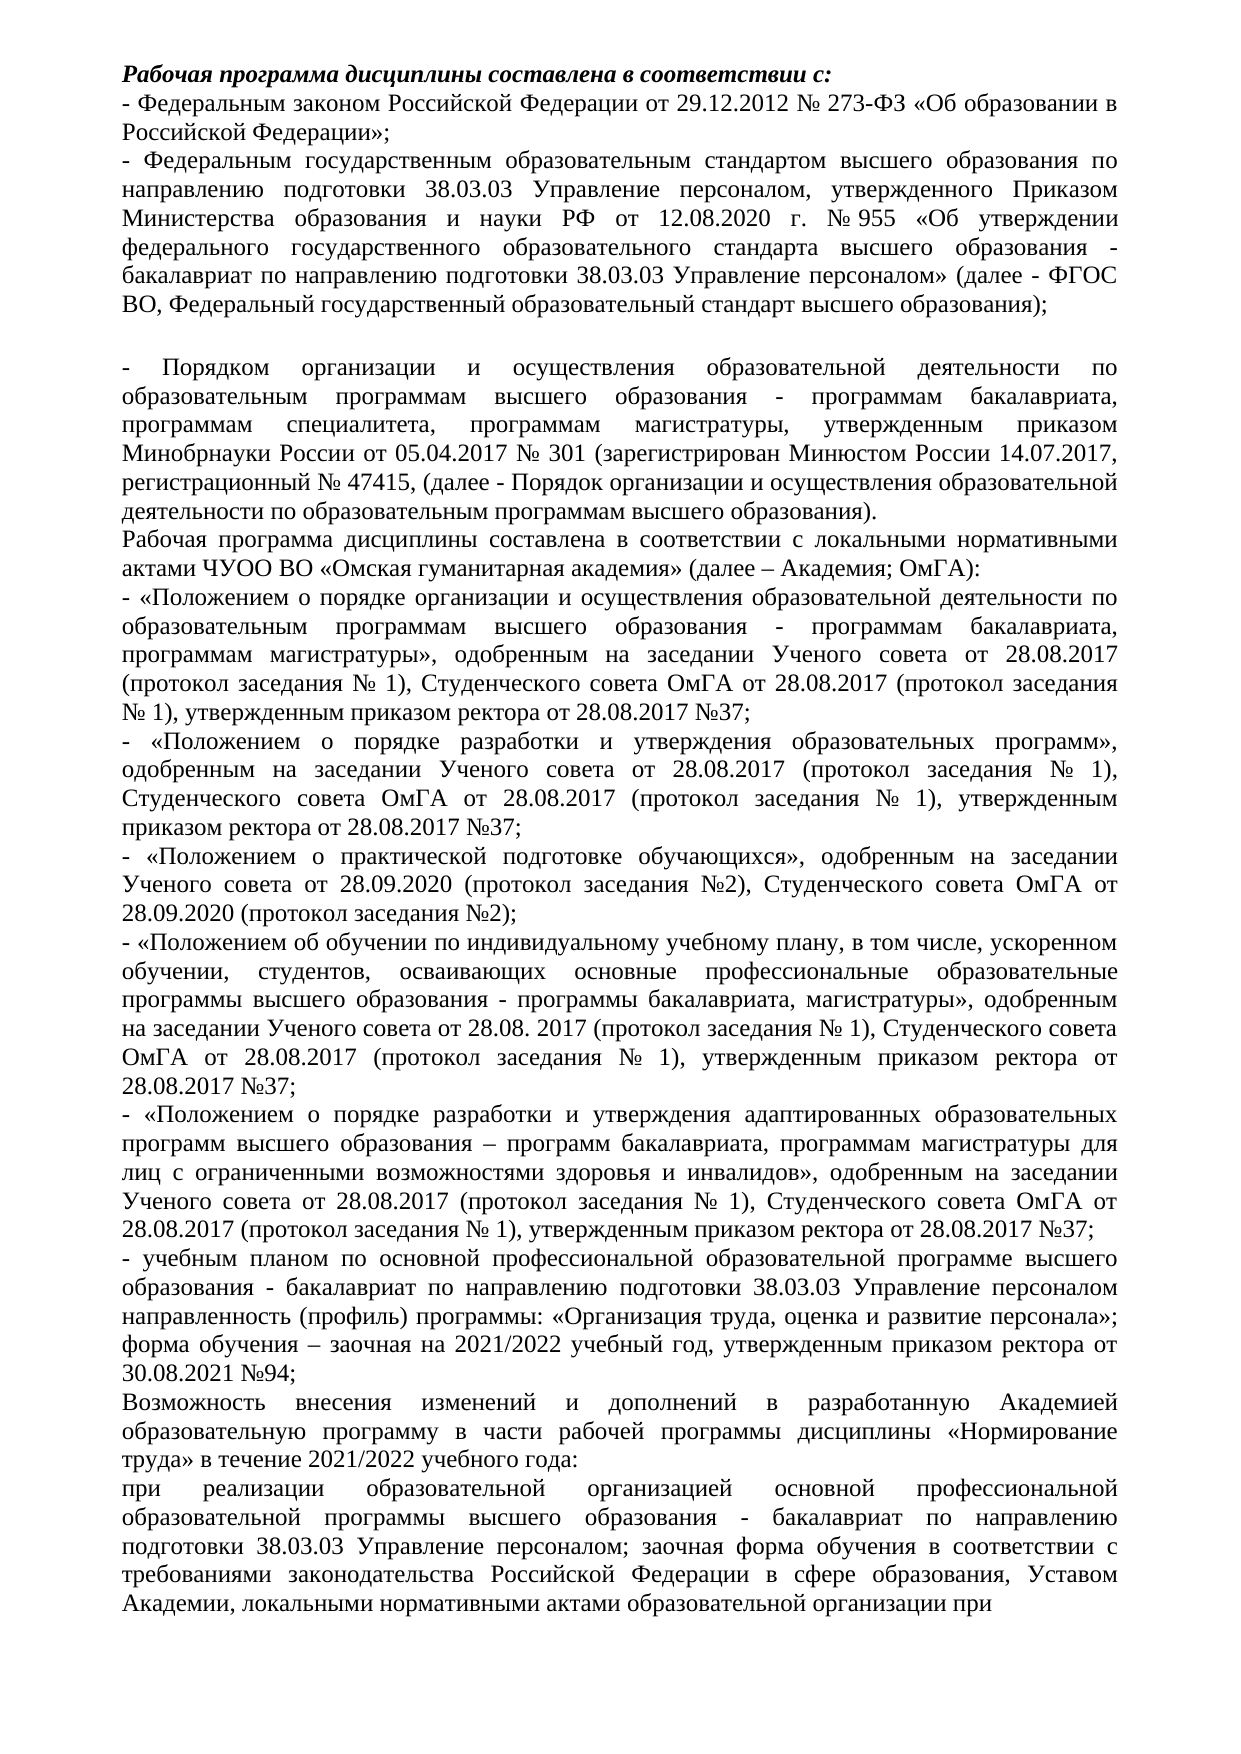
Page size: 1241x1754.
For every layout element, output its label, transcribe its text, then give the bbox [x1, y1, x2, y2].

table_cell - Федеральным законом Российской Федерации от 29.12.2012 № 273-ФЗ «Об образовании в Российской Федерации»; - Федеральным государственным образовательным стандартом высшего образования по направлению подготовки 38.03.03 Управление персоналом, утвержденного Приказом Министерства образования и науки РФ от 12.08.2020 г. № 955 «Об утверждении федерального государственного образовательного стандарта высшего образования - бакалавриат по направлению подготовки 38.03.03 Управление персоналом» (далее - ФГОС ВО, Федеральный государственный образовательный стандарт высшего образования); - Порядком организации и осуществления образовательной деятельности по образовательным программам высшего образования - программам бакалавриата, программам специалитета, программам магистратуры, утвержденным приказом Минобрнауки России от 05.04.2017 № 301 (зарегистрирован Минюстом России 14.07.2017, регистрационный № 47415, (далее - Порядок организации и осуществления образовательной деятельности по образовательным программам высшего образования). Рабочая программа дисциплины составлена в соответствии с локальными нормативными актами ЧУОО ВО «Омская гуманитарная академия» (далее – Академия; ОмГА): - «Положением о порядке организации и осуществления образовательной деятельности по образовательным программам высшего образования - программам бакалавриата, программам магистратуры», одобренным на заседании Ученого совета от 28.08.2017 (протокол заседания № 1), Студенческого совета ОмГА от 28.08.2017 (протокол заседания № 1), утвержденным приказом ректора от 28.08.2017 №37; - «Положением о порядке разработки и утверждения образовательных программ», одобренным на заседании Ученого совета от 28.08.2017 (протокол заседания № 1), Студенческого совета ОмГА от 28.08.2017 (протокол заседания № 1), утвержденным приказом ректора от 28.08.2017 №37; - «Положением о практической подготовке обучающихся», одобренным на заседании Ученого совета от 28.09.2020 (протокол заседания №2), Студенческого совета ОмГА от 28.09.2020 (протокол заседания №2); - «Положением об обучении по индивидуальному учебному плану, в том числе, ускоренном обучении, студентов, осваивающих основные профессиональные образовательные программы высшего образования - программы бакалавриата, магистратуры», одобренным на заседании Ученого совета от 28.08. 2017 (протокол заседания № 1), Студенческого совета ОмГА от 28.08.2017 (протокол заседания № 1), утвержденным приказом ректора от 28.08.2017 №37; - «Положением о порядке разработки и утверждения адаптированных образовательных программ высшего образования – программ бакалавриата, программам магистратуры для лиц с ограниченными возможностями здоровья и инвалидов», одобренным на заседании Ученого совета от 28.08.2017 (протокол заседания № 1), Студенческого совета ОмГА от 28.08.2017 (протокол заседания № 1), утвержденным приказом ректора от 28.08.2017 №37; - учебным планом по основной профессиональной образовательной программе высшего образования - бакалавриат по направлению подготовки 38.03.03 Управление персоналом направленность (профиль) программы: «Организация труда, оценка и развитие персонала»; форма обучения – заочная на 2021/2022 учебный год, утвержденным приказом ректора от 30.08.2021 №94; Возможность внесения изменений и дополнений в разработанную Академией образовательную программу в части рабочей программы дисциплины «Нормирование труда» в течение 2021/2022 учебного года: при реализации образовательной организацией основной профессиональной образовательной программы высшего образования - бакалавриат по направлению подготовки 38.03.03 Управление персоналом; заочная форма обучения в соответствии с требованиями законодательства Российской Федерации в сфере образования, Уставом Академии, локальными нормативными актами образовательной организации при [118, 88, 1122, 1662]
table_header Рабочая программа дисциплины составлена в соответствии с: [118, 59, 1122, 88]
